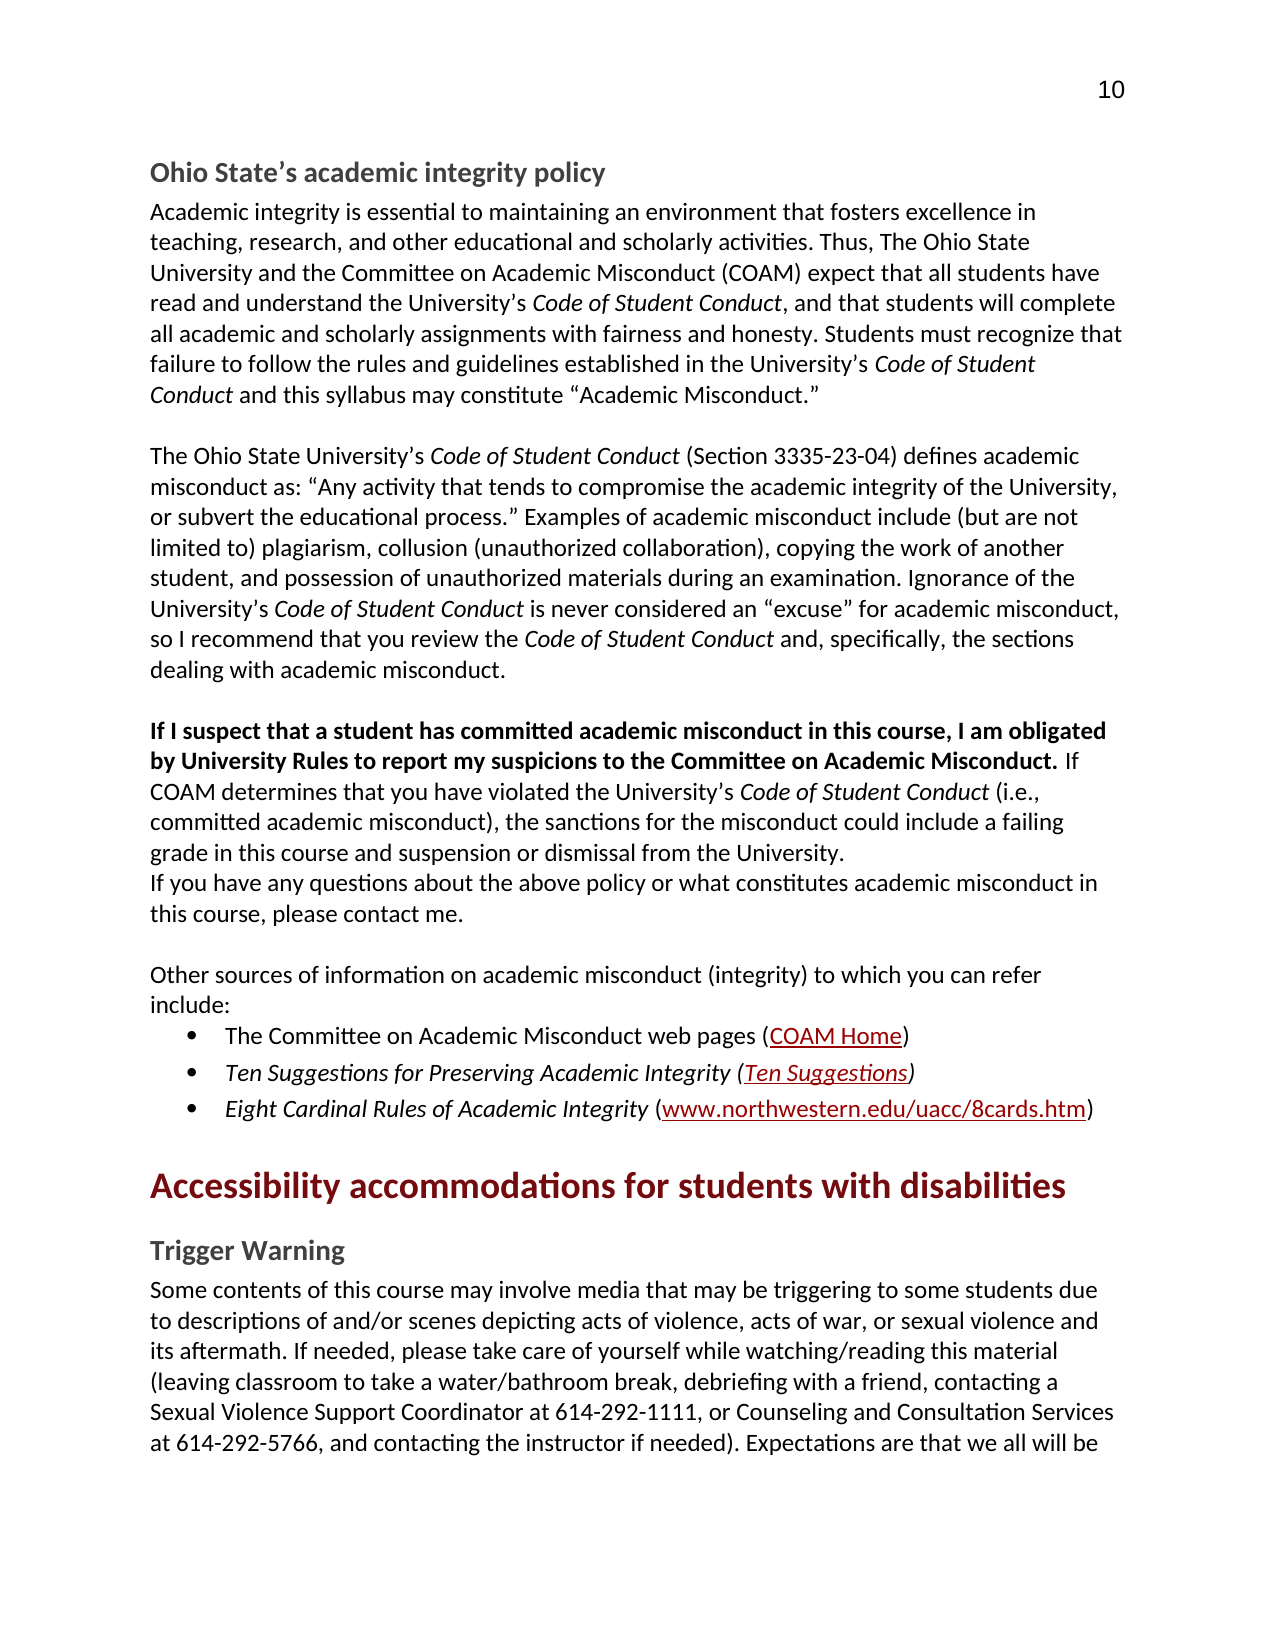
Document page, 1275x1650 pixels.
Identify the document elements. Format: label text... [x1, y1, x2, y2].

list Eight Cardinal Rules of Academic Integrity (www.northwestern.edu/uacc/8cards.htm) [187, 1093, 1125, 1124]
text If you have any questions about the above policy or what constitutes academic misconduct in this course, please contact me. [150, 867, 1125, 928]
subtitle Accessibility accommodations for students with disabilities [150, 1162, 1125, 1207]
text Other sources of information on academic misconduct (integrity) to which you can refer include: [150, 959, 1125, 1020]
subtitle Ohio State’s academic integrity policy [150, 154, 1125, 190]
text Academic integrity is essential to maintaining an environment that fosters excellence in teaching, research, and other educational and scholarly activities. Thus, The Ohio State University and the Committee on Academic Misconduct (COAM) expect that all students have read and understand the University’s Code of Student Conduct, and that students will complete all academic and scholarly assignments with fairness and honesty. Students must recognize that failure to follow the rules and guidelines established in the University’s Code of Student Conduct and this syllabus may constitute “Academic Misconduct.” [150, 196, 1125, 409]
text The Ohio State University’s Code of Student Conduct (Section 3335-23-04) defines academic misconduct as: “Any activity that tends to compromise the academic integrity of the University, or subvert the educational process.” Examples of academic misconduct include (but are not limited to) plagiarism, collusion (unauthorized collaboration), copying the work of another student, and possession of unauthorized materials during an examination. Ignorance of the University’s Code of Student Conduct is never considered an “excuse” for academic misconduct, so I recommend that you review the Code of Student Conduct and, specifically, the sections dealing with academic misconduct. [150, 440, 1125, 684]
list Ten Suggestions for Preserving Academic Integrity (Ten Suggestions) [187, 1057, 1125, 1087]
text If I suspect that a student has committed academic misconduct in this course, I am obligated by University Rules to report my suspicions to the Committee on Academic Misconduct. If COAM determines that you have violated the University’s Code of Student Conduct (i.e., committed academic misconduct), the sanctions for the misconduct could include a failing grade in this course and suspension or dismissal from the University. [150, 715, 1125, 867]
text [150, 1274, 1125, 1457]
subtitle Trigger Warning [150, 1232, 1125, 1268]
list The Committee on Academic Misconduct web pages (COAM Home) [187, 1020, 1125, 1051]
